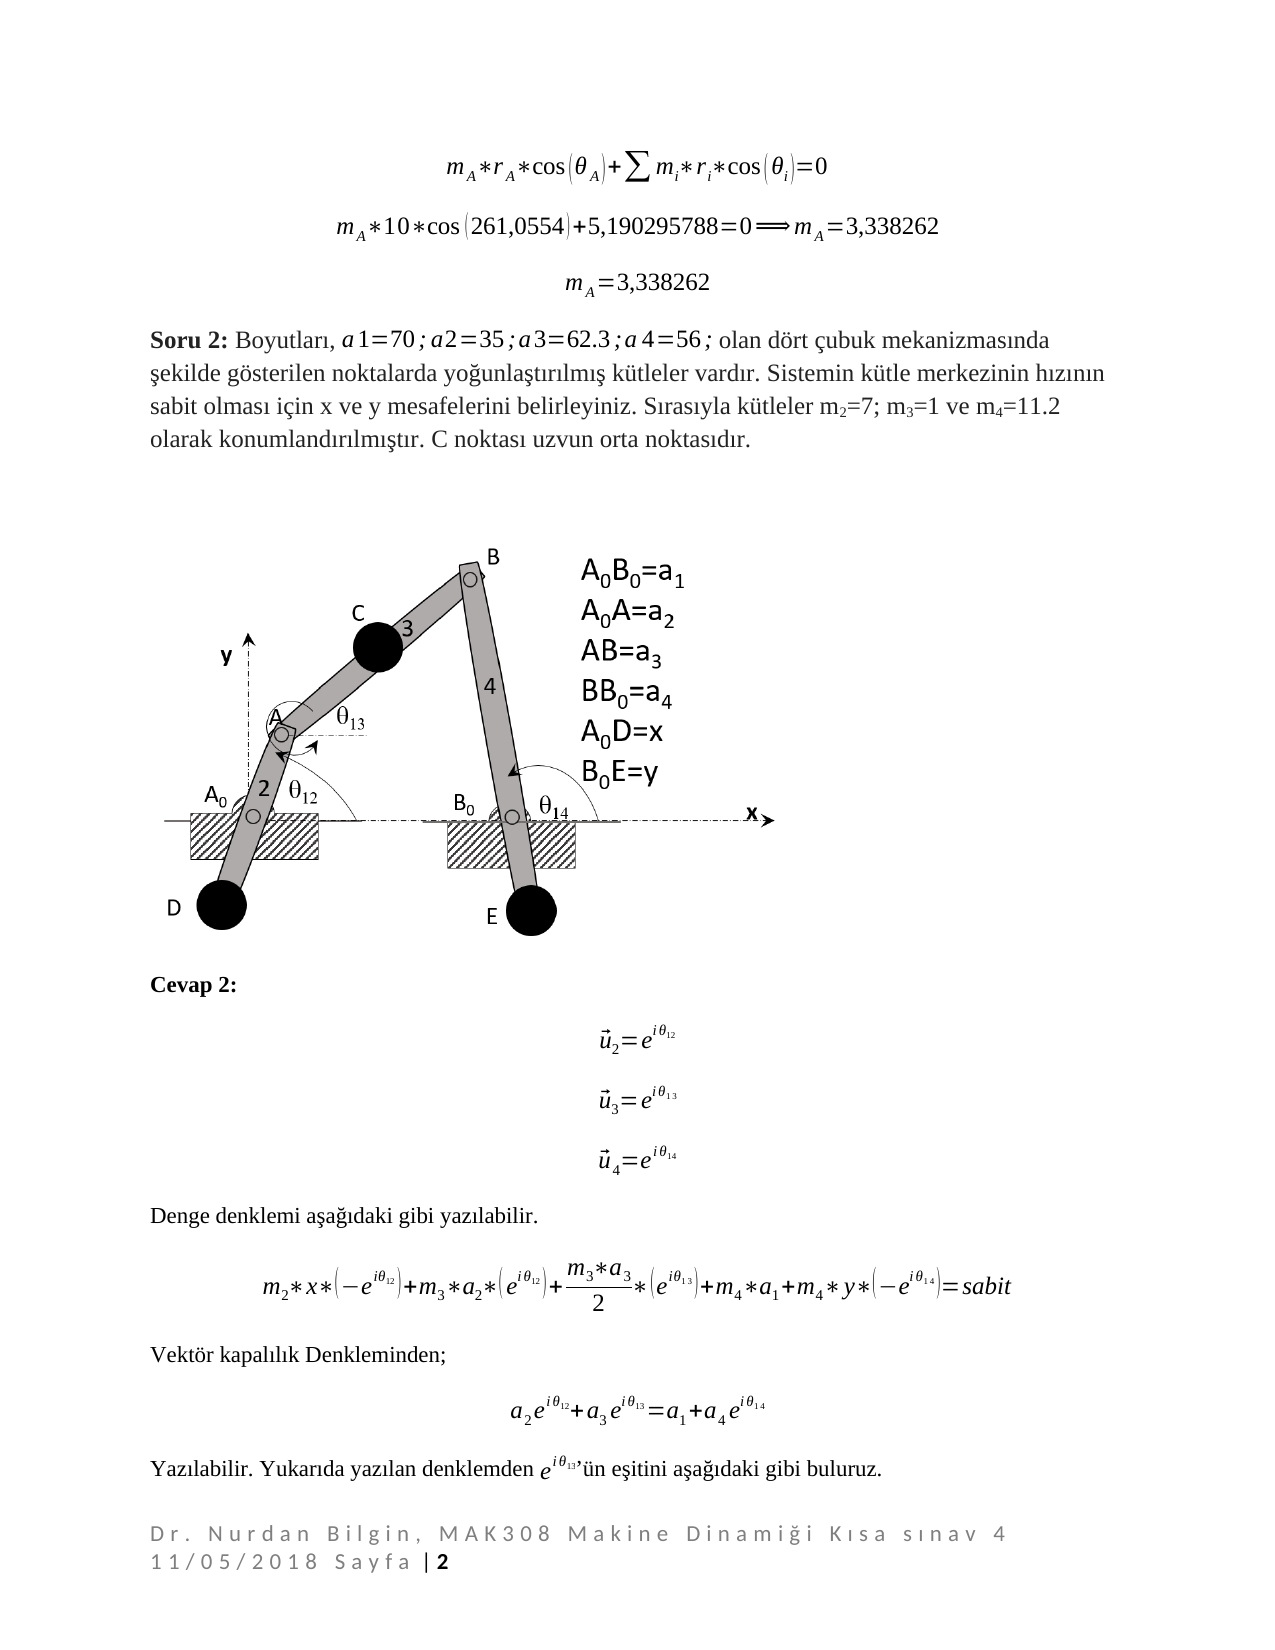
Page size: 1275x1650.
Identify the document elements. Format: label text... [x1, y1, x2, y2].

text Cevap 2: [150, 971, 1125, 997]
text Yazılabilir. Yukarıda yazılan denklemden ’ün eşitini aşağıdaki gibi buluruz. [150, 1453, 1125, 1484]
text Soru 2: Boyutları, olan dört çubuk mekanizmasında şekilde gösterilen noktalarda yoğunlaştırılmış kütleler vardır. Sistemin kütle merkezinin hızının sabit olması için x ve y mesafelerini belirleyiniz. Sırasıyla kütleler m2=7; m3=1 ve m4=11.2 olarak konumlandırılmıştır. C noktası uzvun orta noktasıdır. [150, 325, 1125, 453]
picture [150, 532, 789, 946]
text Denge denklemi aşağıdaki gibi yazılabilir. [150, 1203, 1125, 1229]
text Vektör kapalılık Denkleminden; [150, 1341, 1125, 1368]
